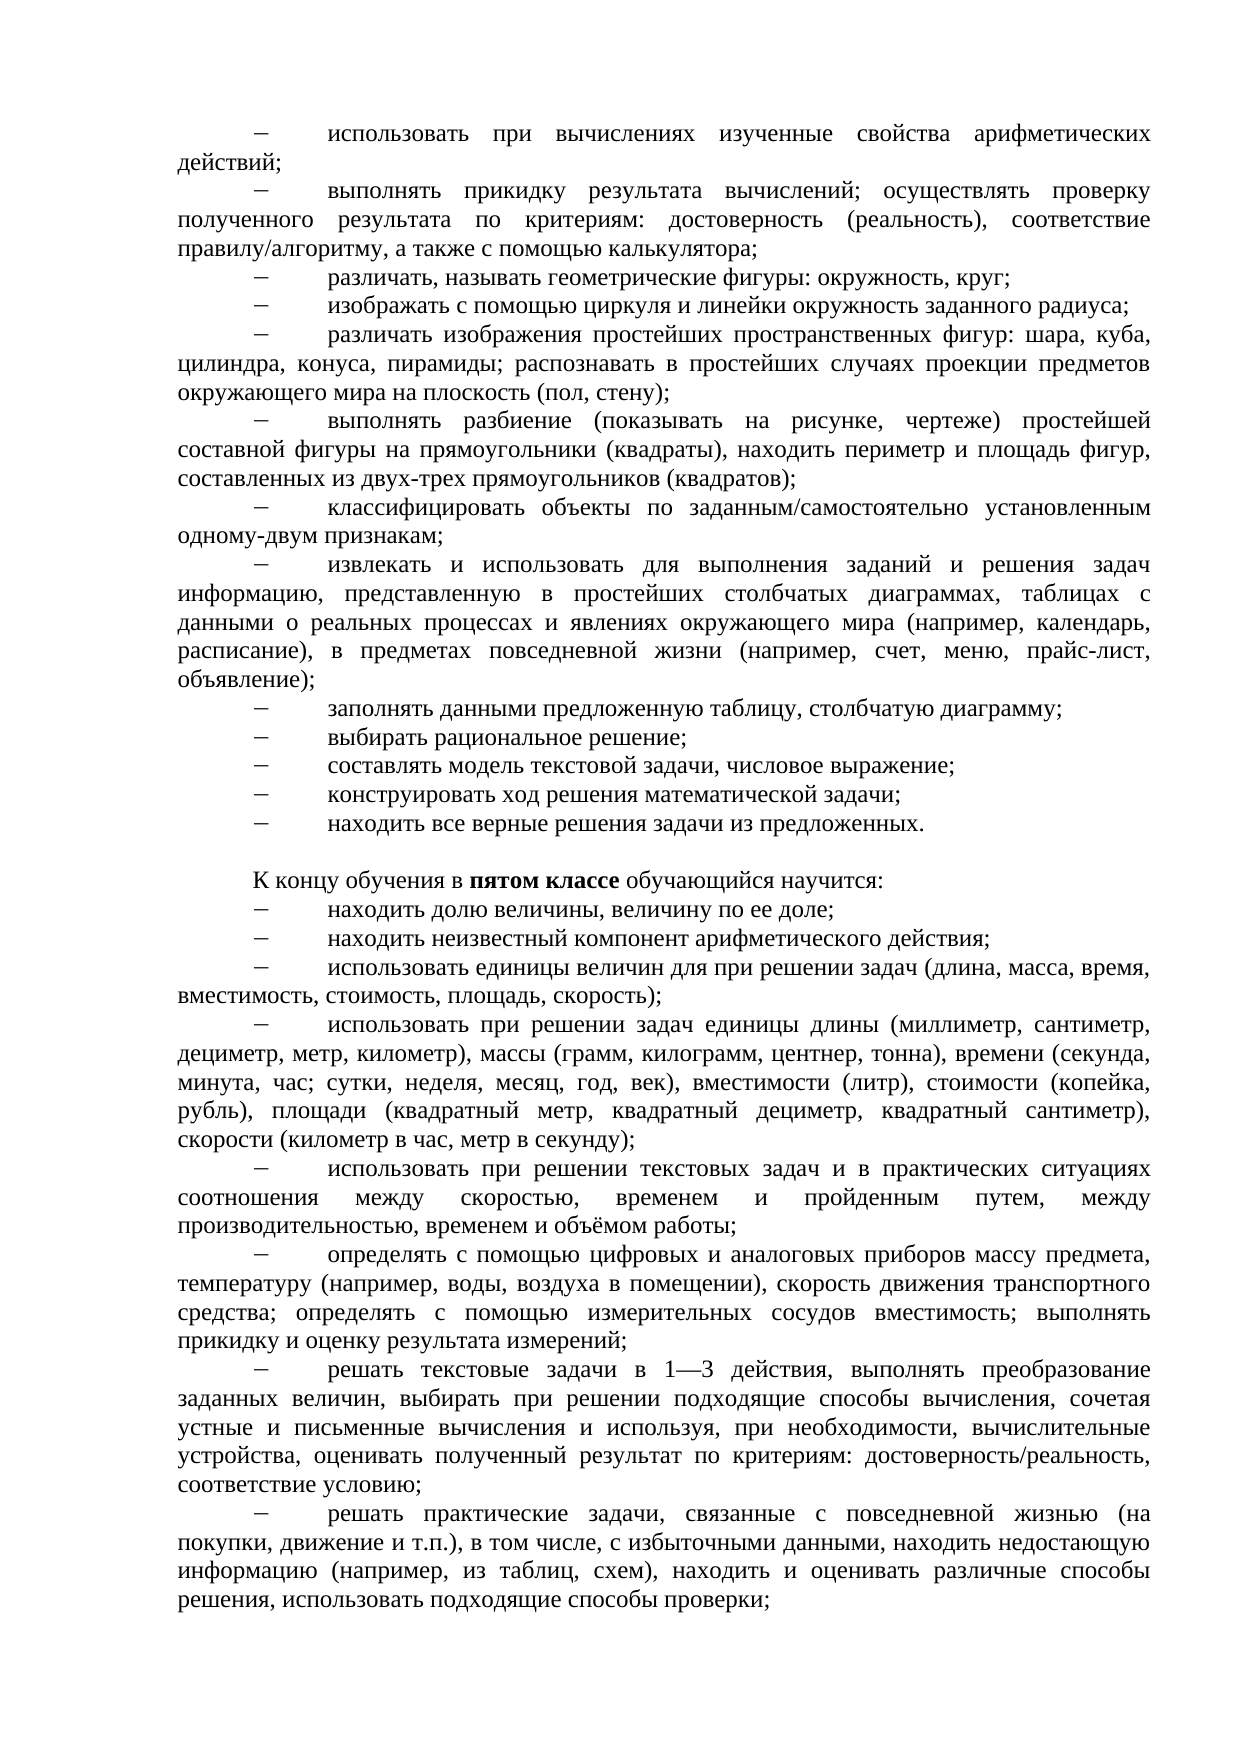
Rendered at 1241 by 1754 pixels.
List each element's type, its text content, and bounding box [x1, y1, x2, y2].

list извлекать и использовать для выполнения заданий и решения задач информацию, представленную в простейших столбчатых диаграммах, таблицах с данными о реальных процессах и явлениях окружающего мира (например, календарь, расписание), в предметах повседневной жизни (например, счет, меню, прайс-лист, объявление); [177, 549, 1152, 693]
list различать, называть геометрические фигуры: окружность, круг; [177, 262, 1152, 291]
list конструировать ход решения математической задачи; [177, 779, 1152, 808]
list выполнять прикидку результата вычислений; осуществлять проверку полученного результата по критериям: достоверность (реальность), соответствие правилу/алгоритму, а также с помощью калькулятора; [177, 176, 1152, 262]
list изображать с помощью циркуля и линейки окружность заданного радиуса; [177, 291, 1152, 319]
list составлять модель текстовой задачи, числовое выражение; [177, 751, 1152, 779]
list решать практические задачи, связанные с повседневной жизнью (на покупки, движение и т.п.), в том числе, с избыточными данными, находить недостающую информацию (например, из таблиц, схем), находить и оценивать различные способы решения, использовать подходящие способы проверки; [177, 1498, 1152, 1613]
list выбирать рациональное решение; [177, 722, 1152, 751]
list находить долю величины, величину по ее доле; [177, 894, 1152, 923]
list заполнять данными предложенную таблицу, столбчатую диаграмму; [177, 693, 1152, 722]
list использовать при решении текстовых задач и в практических ситуациях соотношения между скоростью, временем и пройденным путем, между производительностью, временем и объёмом работы; [177, 1153, 1152, 1239]
list различать изображения простейших пространственных фигур: шара, куба, цилиндра, конуса, пирамиды; распознавать в простейших случаях проекции предметов окружающего мира на плоскость (пол, стену); [177, 319, 1152, 406]
list использовать при решении задач единицы длины (миллиметр, сантиметр, дециметр, метр, километр), массы (грамм, килограмм, центнер, тонна), времени (секунда, минута, час; сутки, неделя, месяц, год, век), вместимости (литр), стоимости (копейка, рубль), площади (квадратный метр, квадратный дециметр, квадратный сантиметр), скорости (километр в час, метр в секунду); [177, 1009, 1152, 1153]
list находить неизвестный компонент арифметического действия; [177, 923, 1152, 952]
list находить все верные решения задачи из предложенных. [177, 808, 1152, 837]
list использовать единицы величин для при решении задач (длина, масса, время, вместимость, стоимость, площадь, скорость); [177, 952, 1152, 1009]
list выполнять разбиение (показывать на рисунке, чертеже) простейшей составной фигуры на прямоугольники (квадраты), находить периметр и площадь фигур, составленных из двух-трех прямоугольников (квадратов); [177, 406, 1152, 492]
list решать текстовые задачи в 1—3 действия, выполнять преобразование заданных величин, выбирать при решении подходящие способы вычисления, сочетая устные и письменные вычисления и используя, при необходимости, вычислительные устройства, оценивать полученный результат по критериям: достоверность/реальность, соответствие условию; [177, 1354, 1152, 1498]
list использовать при вычислениях изученные свойства арифметических действий; [177, 118, 1152, 176]
text К концу обучения в пятом классе обучающийся научится: [177, 866, 1152, 894]
list определять с помощью цифровых и аналоговых приборов массу предмета, температуру (например, воды, воздуха в помещении), скорость движения транспортного средства; определять с помощью измерительных сосудов вместимость; выполнять прикидку и оценку результата измерений; [177, 1239, 1152, 1354]
list классифицировать объекты по заданным/самостоятельно установленным одному-двум признакам; [177, 492, 1152, 549]
